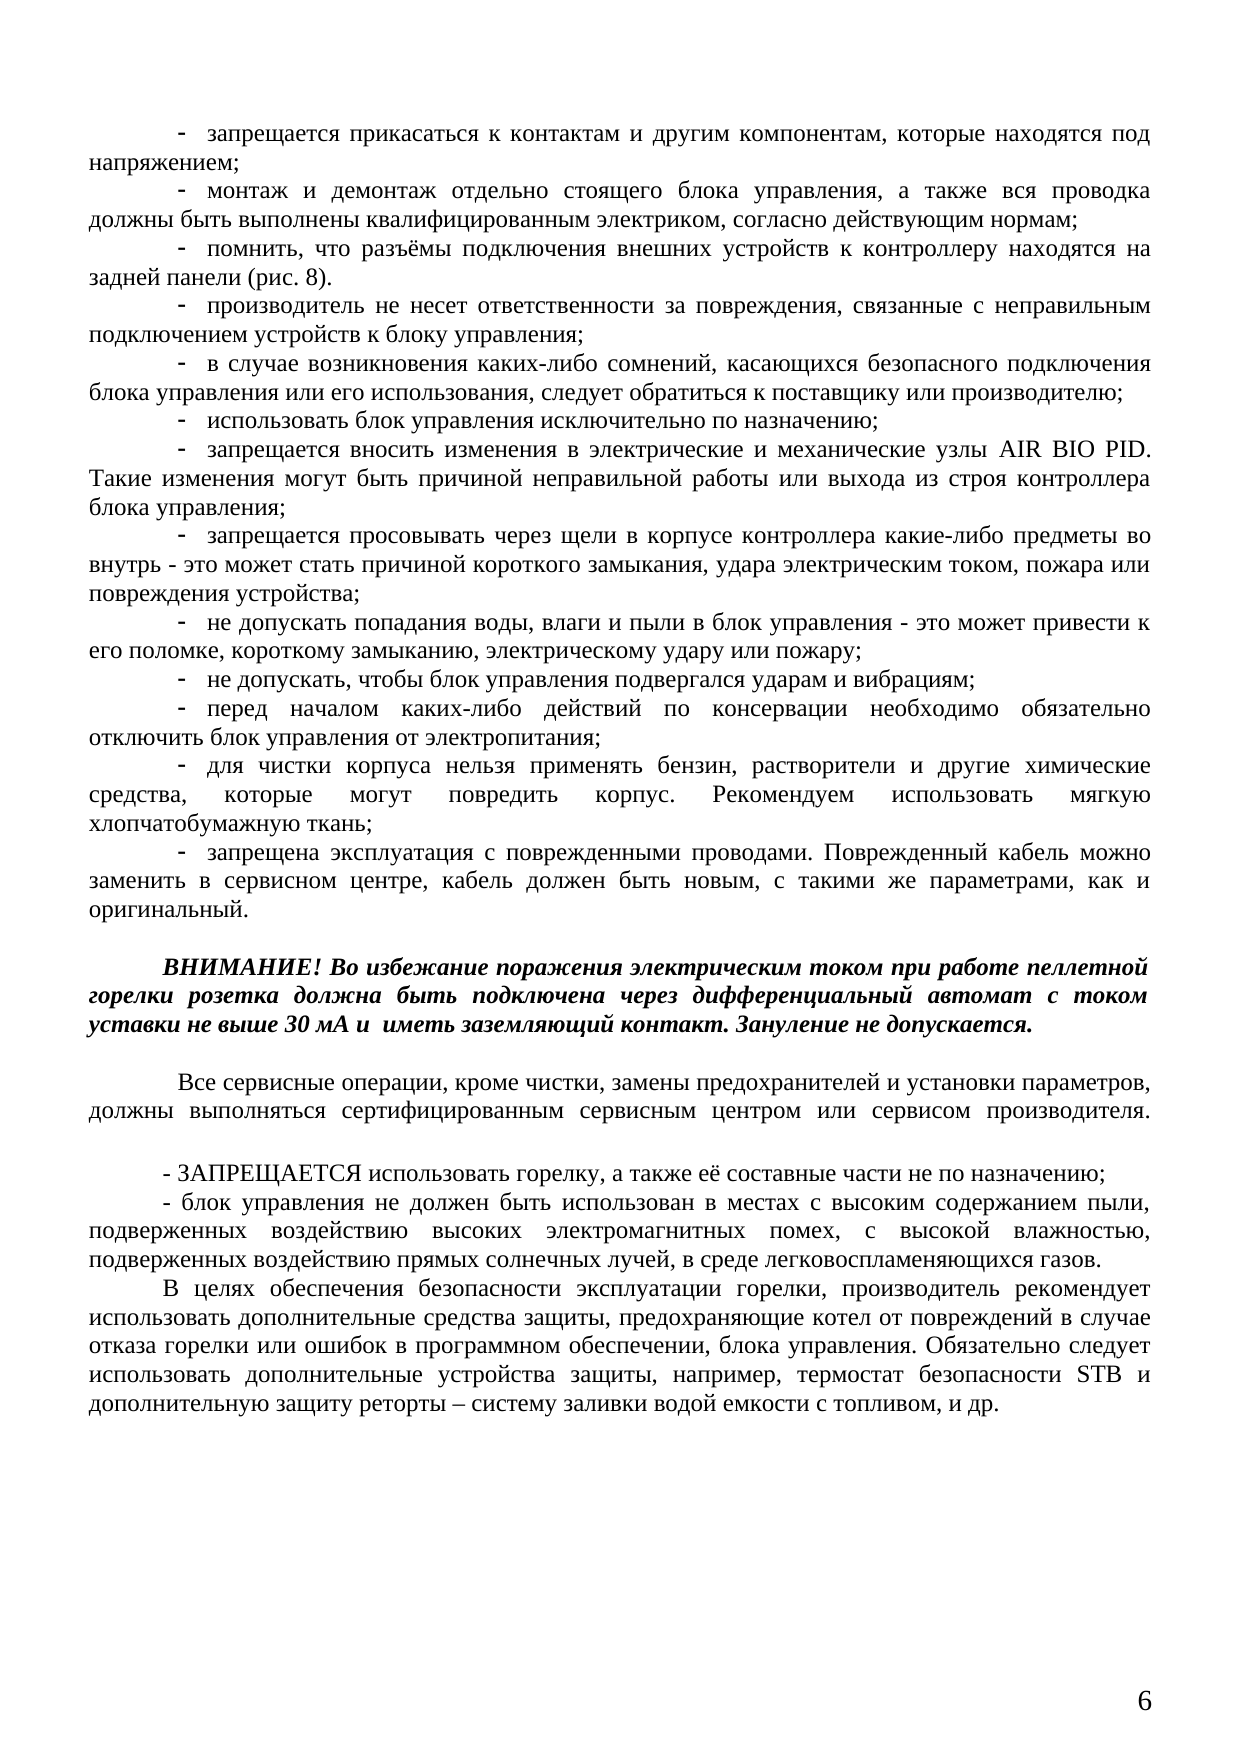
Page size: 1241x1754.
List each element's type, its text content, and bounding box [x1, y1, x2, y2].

list запрещена эксплуатация с поврежденными проводами. Поврежденный кабель можно заменить в сервисном центре, кабель должен быть новым, с такими же параметрами, как и оригинальный. [89, 837, 1152, 923]
list не допускать попадания воды, влаги и пыли в блок управления - это может привести к его поломке, короткому замыканию, электрическому удару или пожару; [89, 607, 1152, 664]
list запрещается прикасаться к контактам и другим компонентам, которые находятся под напряжением; [89, 118, 1152, 176]
list в случае возникновения каких-либо сомнений, касающихся безопасного подключения блока управления или его использования, следует обратиться к поставщику или производителю; [89, 348, 1152, 406]
list не допускать, чтобы блок управления подвергался ударам и вибрациям; [89, 664, 1152, 693]
list использовать блок управления исключительно по назначению; [89, 406, 1152, 434]
list запрещается просовывать через щели в корпусе контроллера какие-либо предметы во внутрь - это может стать причиной короткого замыкания, удара электрическим током, пожара или повреждения устройства; [89, 521, 1152, 607]
list монтаж и демонтаж отдельно стоящего блока управления, а также вся проводка должны быть выполнены квалифицированным электриком, согласно действующим нормам; [89, 176, 1152, 233]
list В целях обеспечения безопасности эксплуатации горелки, производитель рекомендует использовать дополнительные средства защиты, предохраняющие котел от повреждений в случае отказа горелки или ошибок в программном обеспечении, блока управления. Обязательно следует использовать дополнительные устройства защиты, например, термостат безопасности STB и дополнительную защиту реторты – систему заливки водой емкости с топливом, и др. [89, 1273, 1152, 1417]
list запрещается вносить изменения в электрические и механические узлы AIR BIO PID. Такие изменения могут быть причиной неправильной работы или выхода из строя контроллера блока управления; [89, 434, 1152, 521]
list - блок управления не должен быть использован в местах с высоким содержанием пыли, подверженных воздействию высоких электромагнитных помех, с высокой влажностью, подверженных воздействию прямых солнечных лучей, в среде легковоспламеняющихся газов. [89, 1187, 1152, 1273]
list помнить, что разъёмы подключения внешних устройств к контроллеру находятся на задней панели (рис. 8). [89, 233, 1152, 291]
list - ЗАПРЕЩАЕТСЯ использовать горелку, а также её составные части не по назначению; [89, 1158, 1152, 1187]
text Все сервисные операции, кроме чистки, замены предохранителей и установки параметров, должны выполняться сертифицированным сервисным центром или сервисом производителя. [89, 1067, 1152, 1158]
list для чистки корпуса нельзя применять бензин, растворители и другие химические средства, которые могут повредить корпус. Рекомендуем использовать мягкую хлопчатобумажную ткань; [89, 751, 1152, 837]
list производитель не несет ответственности за повреждения, связанные с неправильным подключением устройств к блоку управления; [89, 291, 1152, 348]
text ВНИМАНИЕ! Во избежание поражения электрическим током при работе пеллетной горелки розетка должна быть подключена через дифференциальный автомат с током уставки не выше 30 мА и иметь заземляющий контакт. Зануление не допускается. [89, 952, 1152, 1038]
list перед началом каких-либо действий по консервации необходимо обязательно отключить блок управления от электропитания; [89, 693, 1152, 751]
